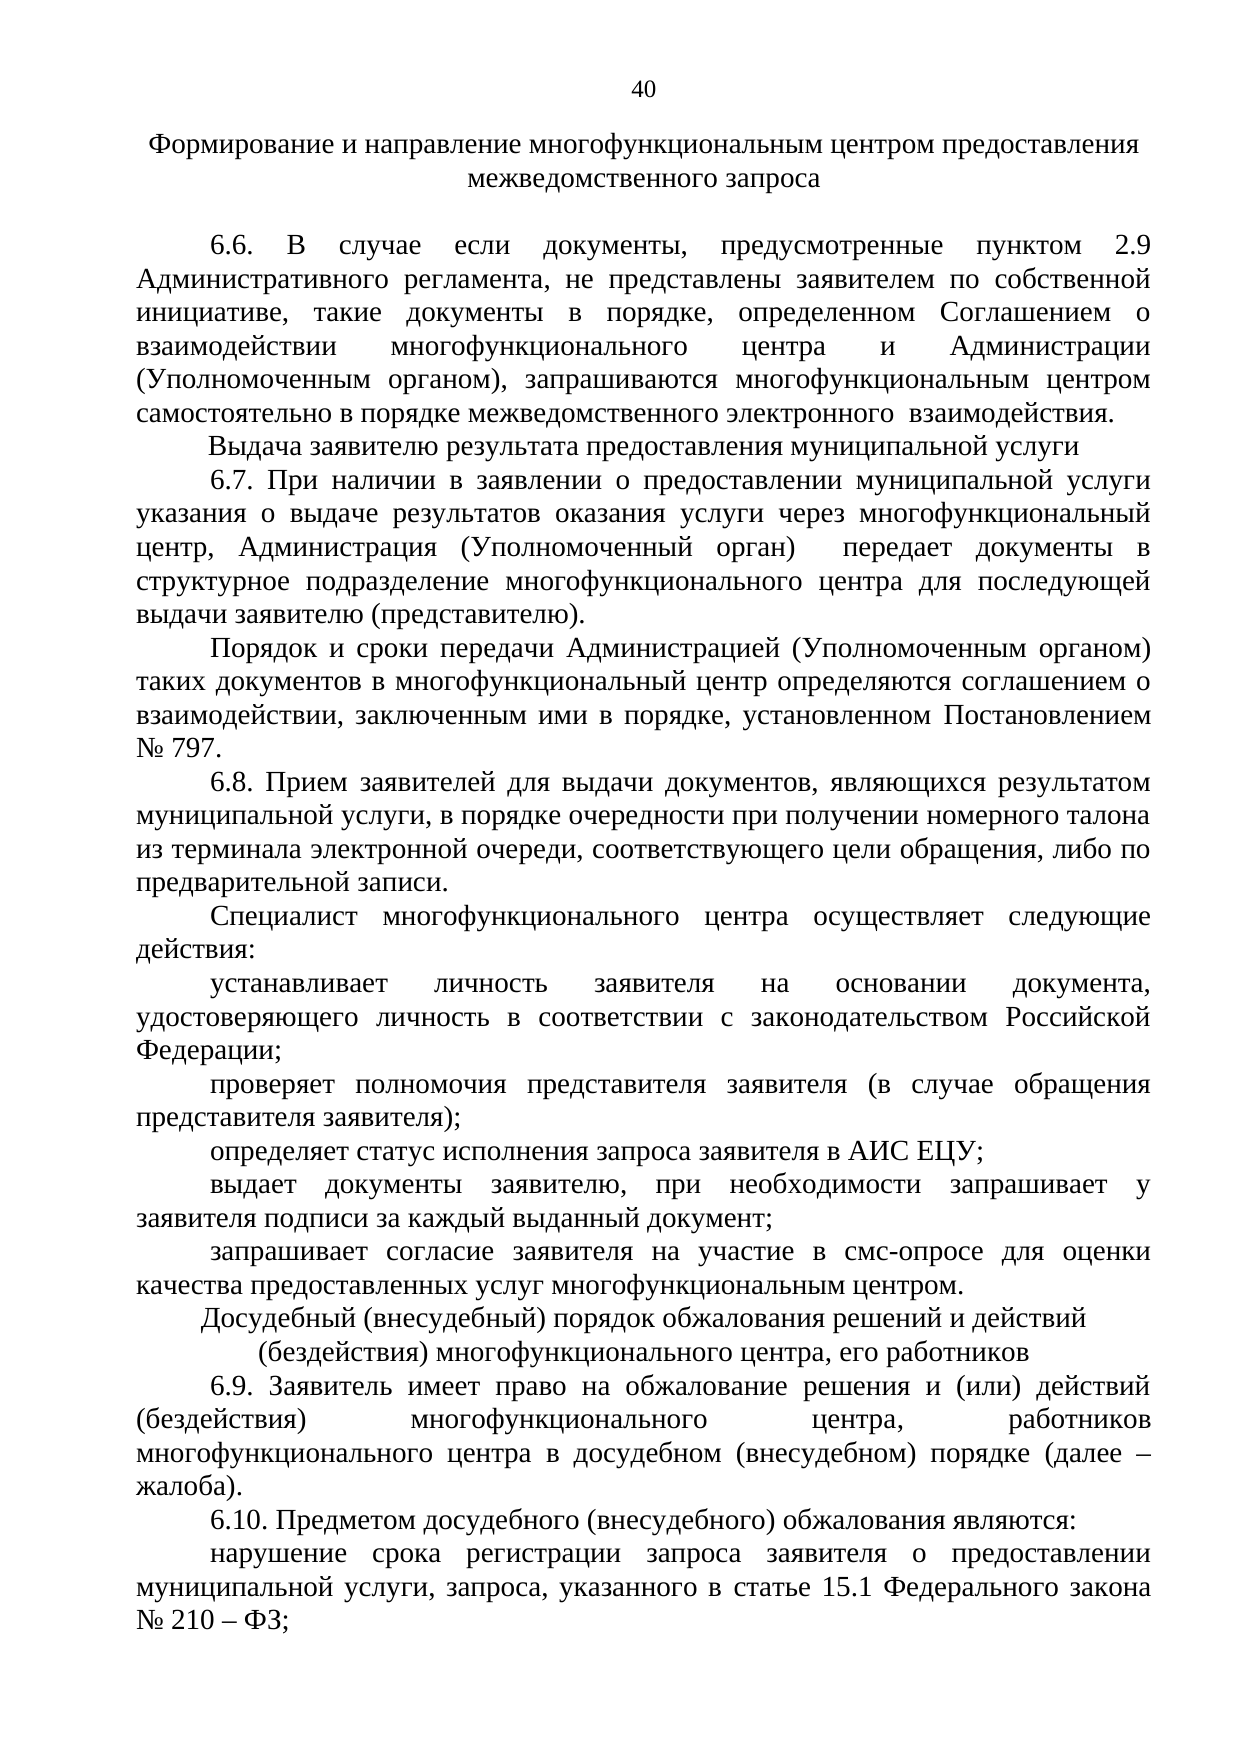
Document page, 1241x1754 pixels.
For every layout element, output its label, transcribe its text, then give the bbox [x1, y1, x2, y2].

text Специалист многофункционального центра осуществляет следующие действия: [136, 898, 1152, 965]
text 6.9. Заявитель имеет право на обжалование решения и (или) действий (бездействия) многофункционального центра, работников многофункционального центра в досудебном (внесудебном) порядке (далее – жалоба). [136, 1368, 1152, 1502]
text 6.10. Предметом досудебного (внесудебного) обжалования являются: [136, 1502, 1152, 1535]
text Досудебный (внесудебный) порядок обжалования решений и действий (бездействия) многофункционального центра, его работников [136, 1301, 1152, 1368]
text выдает документы заявителю, при необходимости запрашивает у заявителя подписи за каждый выданный документ; [136, 1166, 1152, 1233]
text Выдача заявителю результата предоставления муниципальной услуги [136, 428, 1152, 462]
text 6.6. В случае если документы, предусмотренные пунктом 2.9 Административного регламента, не представлены заявителем по собственной инициативе, такие документы в порядке, определенном Соглашением о взаимодействии многофункционального центра и Администрации (Уполномоченным органом), запрашиваются многофункциональным центром самостоятельно в порядке межведомственного электронного взаимодействия. [136, 227, 1152, 428]
text проверяет полномочия представителя заявителя (в случае обращения представителя заявителя); [136, 1066, 1152, 1133]
text устанавливает личность заявителя на основании документа, удостоверяющего личность в соответствии с законодательством Российской Федерации; [136, 965, 1152, 1066]
text 6.8. Прием заявителей для выдачи документов, являющихся результатом муниципальной услуги, в порядке очередности при получении номерного талона из терминала электронной очереди, соответствующего цели обращения, либо по предварительной записи. [136, 764, 1152, 898]
text 6.7. При наличии в заявлении о предоставлении муниципальной услуги указания о выдаче результатов оказания услуги через многофункциональный центр, Администрация (Уполномоченный орган) передает документы в структурное подразделение многофункционального центра для последующей выдачи заявителю (представителю). [136, 462, 1152, 630]
text запрашивает согласие заявителя на участие в смс-опросе для оценки качества предоставленных услуг многофункциональным центром. [136, 1233, 1152, 1301]
text Порядок и сроки передачи Администрацией (Уполномоченным органом) таких документов в многофункциональный центр определяются соглашением о взаимодействии, заключенным ими в порядке, установленном Постановлением № 797. [136, 630, 1152, 764]
text Формирование и направление многофункциональным центром предоставления межведомственного запроса [136, 127, 1152, 194]
text определяет статус исполнения запроса заявителя в АИС ЕЦУ; [136, 1133, 1152, 1166]
text нарушение срока регистрации запроса заявителя о предоставлении муниципальной услуги, запроса, указанного в статье 15.1 Федерального закона № 210 – ФЗ; [136, 1535, 1152, 1636]
